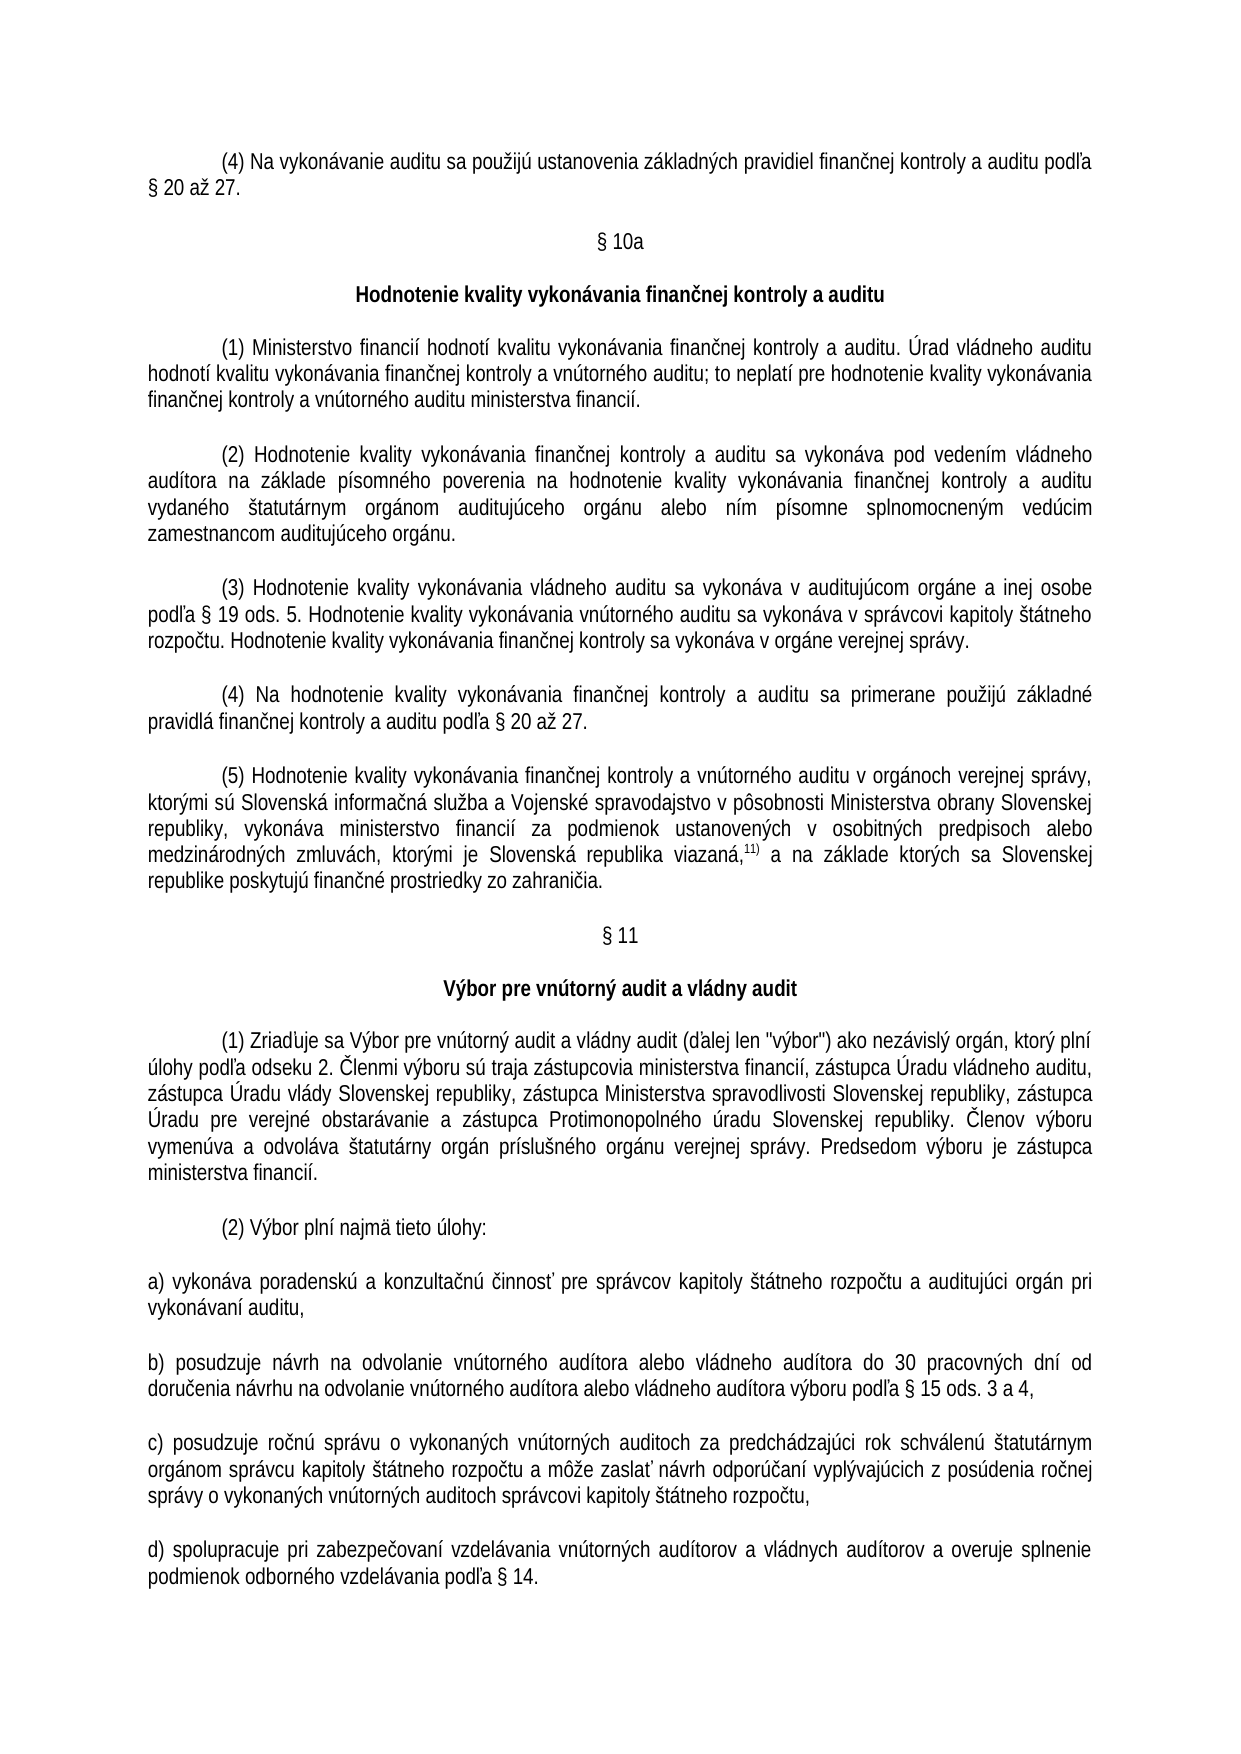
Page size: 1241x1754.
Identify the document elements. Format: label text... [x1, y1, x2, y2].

text c) posudzuje ročnú správu o vykonaných vnútorných auditoch za predchádzajúci rok schválenú štatutárnym orgánom správcu kapitoly štátneho rozpočtu a môže zaslať návrh odporúčaní vyplývajúcich z posúdenia ročnej správy o vykonaných vnútorných auditoch správcovi kapitoly štátneho rozpočtu, [148, 1429, 1093, 1508]
text (1) Ministerstvo financií hodnotí kvalitu vykonávania finančnej kontroly a auditu. Úrad vládneho auditu hodnotí kvalitu vykonávania finančnej kontroly a vnútorného auditu; to neplatí pre hodnotenie kvality vykonávania finančnej kontroly a vnútorného auditu ministerstva financií. [148, 334, 1093, 413]
text a) vykonáva poradenskú a konzultačnú činnosť pre správcov kapitoly štátneho rozpočtu a auditujúci orgán pri vykonávaní auditu, [148, 1268, 1093, 1321]
text d) spolupracuje pri zabezpečovaní vzdelávania vnútorných audítorov a vládnych audítorov a overuje splnenie podmienok odborného vzdelávania podľa § 14. [148, 1536, 1093, 1589]
text (2) Hodnotenie kvality vykonávania finančnej kontroly a auditu sa vykonáva pod vedením vládneho audítora na základe písomného poverenia na hodnotenie kvality vykonávania finančnej kontroly a auditu vydaného štatutárnym orgánom auditujúceho orgánu alebo ním písomne splnomocneným vedúcim zamestnancom auditujúceho orgánu. [148, 441, 1093, 546]
text Hodnotenie kvality vykonávania finančnej kontroly a auditu [148, 281, 1093, 307]
text (5) Hodnotenie kvality vykonávania finančnej kontroly a vnútorného auditu v orgánoch verejnej správy, ktorými sú Slovenská informačná služba a Vojenské spravodajstvo v pôsobnosti Ministerstva obrany Slovenskej republiky, vykonáva ministerstvo financií za podmienok ustanovených v osobitných predpisoch alebo medzinárodných zmluvách, ktorými je Slovenská republika viazaná,11) a na základe ktorých sa Slovenskej republike poskytujú finančné prostriedky zo zahraničia. [148, 762, 1093, 894]
text (4) Na hodnotenie kvality vykonávania finančnej kontroly a auditu sa primerane použijú základné pravidlá finančnej kontroly a auditu podľa § 20 až 27. [148, 681, 1093, 734]
text (4) Na vykonávanie auditu sa použijú ustanovenia základných pravidiel finančnej kontroly a auditu podľa § 20 až 27. [148, 148, 1093, 200]
text (2) Výbor plní najmä tieto úlohy: [148, 1213, 1093, 1240]
text Výbor pre vnútorný audit a vládny audit [148, 974, 1093, 1001]
text § 11 [148, 922, 1093, 948]
text § 10a [148, 228, 1093, 255]
text b) posudzuje návrh na odvolanie vnútorného audítora alebo vládneho audítora do 30 pracovných dní od doručenia návrhu na odvolanie vnútorného audítora alebo vládneho audítora výboru podľa § 15 ods. 3 a 4, [148, 1348, 1093, 1401]
text (3) Hodnotenie kvality vykonávania vládneho auditu sa vykonáva v auditujúcom orgáne a inej osobe podľa § 19 ods. 5. Hodnotenie kvality vykonávania vnútorného auditu sa vykonáva v správcovi kapitoly štátneho rozpočtu. Hodnotenie kvality vykonávania finančnej kontroly sa vykonáva v orgáne verejnej správy. [148, 574, 1093, 653]
text (1) Zriaďuje sa Výbor pre vnútorný audit a vládny audit (ďalej len "výbor") ako nezávislý orgán, ktorý plní úlohy podľa odseku 2. Členmi výboru sú traja zástupcovia ministerstva financií, zástupca Úradu vládneho auditu, zástupca Úradu vlády Slovenskej republiky, zástupca Ministerstva spravodlivosti Slovenskej republiky, zástupca Úradu pre verejné obstarávanie a zástupca Protimonopolného úradu Slovenskej republiky. Členov výboru vymenúva a odvoláva štatutárny orgán príslušného orgánu verejnej správy. Predsedom výboru je zástupca ministerstva financií. [148, 1027, 1093, 1185]
